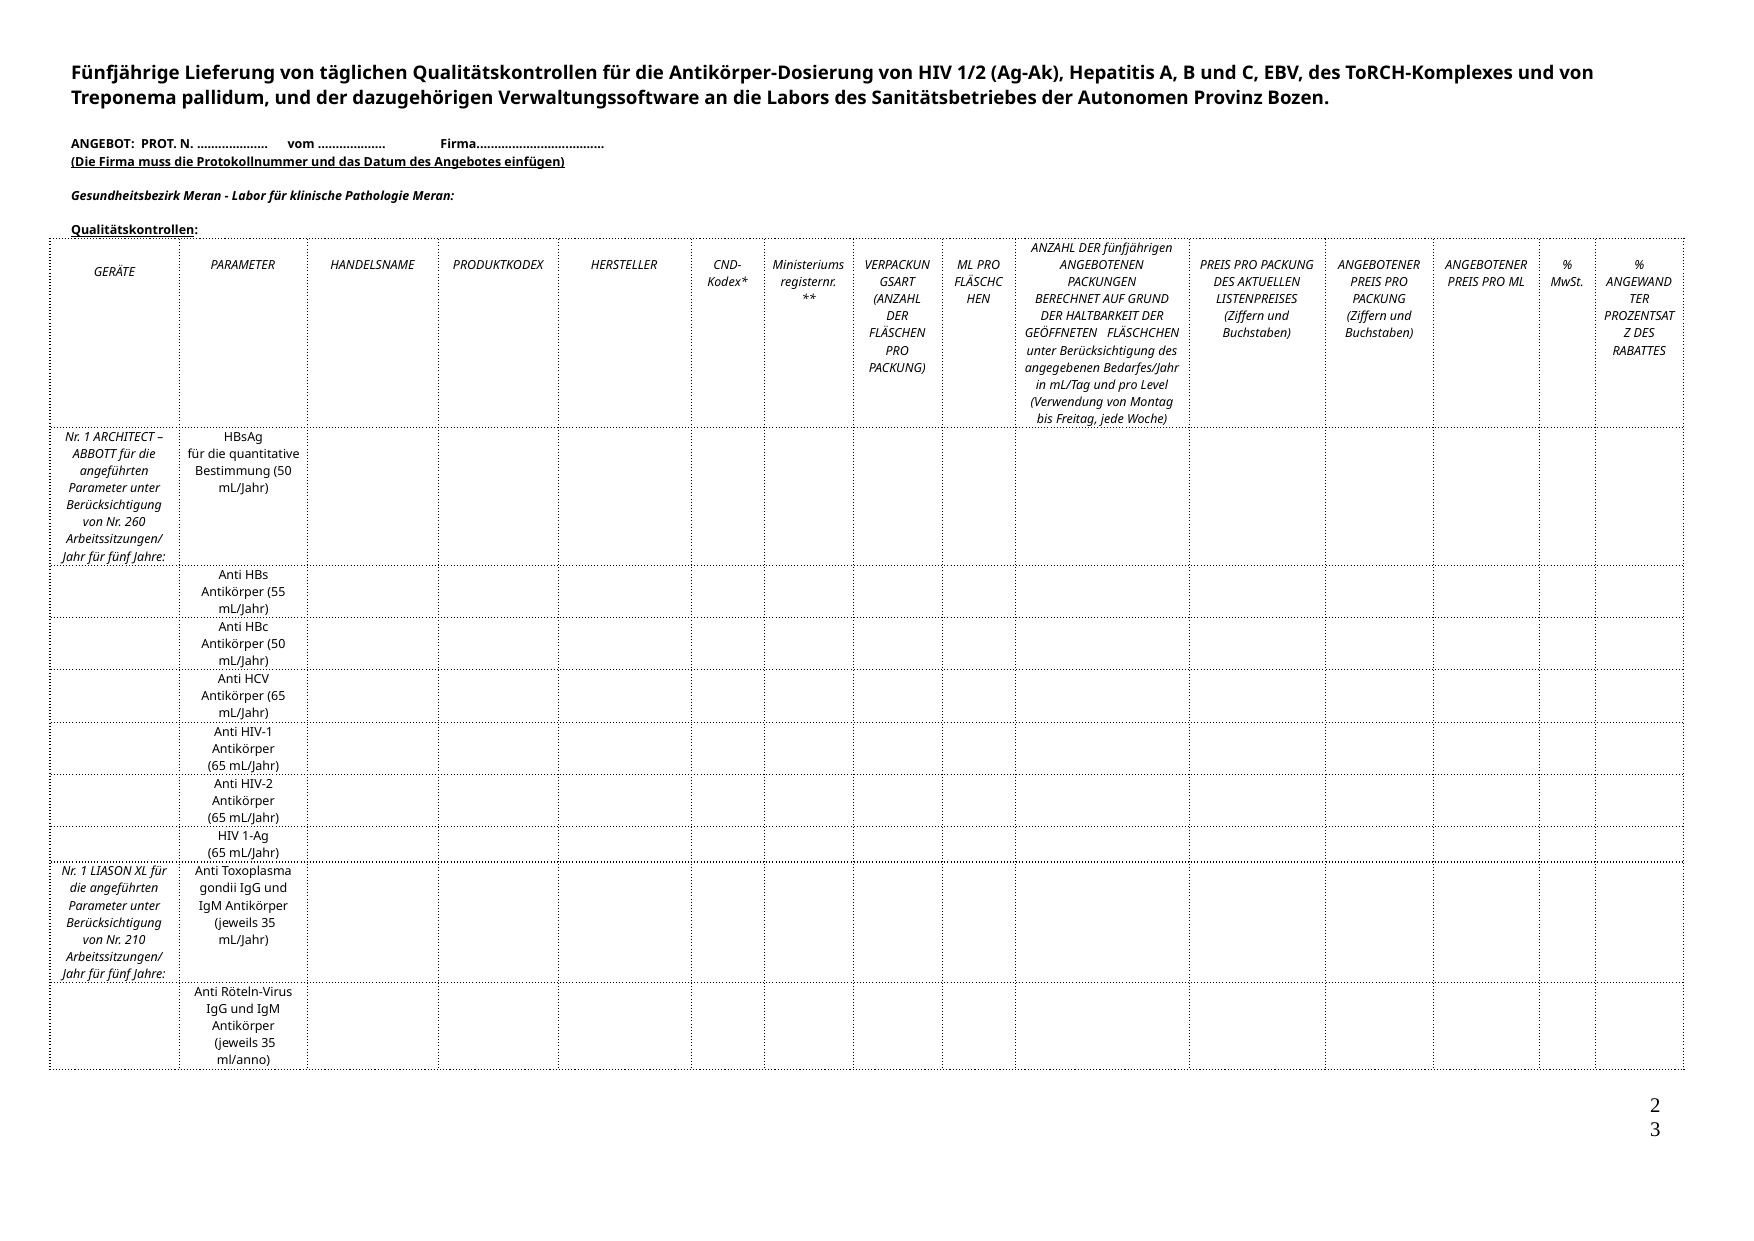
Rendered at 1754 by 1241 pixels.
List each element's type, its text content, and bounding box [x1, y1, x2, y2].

text Qualitätskontrollen: [71, 221, 1671, 238]
table_cell [1189, 826, 1325, 861]
table_header GERÄTE [50, 238, 179, 427]
table_header CND-Kodex* [691, 238, 765, 427]
table_cell [1434, 617, 1540, 669]
table_cell [853, 774, 942, 826]
table_cell Nr. 1 ARCHITECT – ABBOTT für die angeführten Parameter unter Berücksichtigung von Nr. 260 Arbeitssitzungen/ Jahr für fünf Jahre: [50, 427, 179, 565]
table_cell [1016, 427, 1189, 565]
table_cell [50, 617, 179, 669]
table_header PARAMETER [179, 238, 307, 427]
table_cell [1189, 861, 1325, 982]
table_cell [439, 617, 558, 669]
table_cell HBsAg für die quantitative Bestimmung (50 mL/Jahr) [179, 427, 307, 565]
table_cell [765, 427, 853, 565]
table_cell [50, 826, 179, 861]
table_cell [558, 722, 691, 774]
table_cell [1434, 774, 1540, 826]
table_cell Anti Toxoplasma gondii IgG und IgM Antikörper (jeweils 35 mL/Jahr) [179, 861, 307, 982]
table_header PREIS PRO PACKUNG DES AKTUELLEN LISTENPREISES (Ziffern und Buchstaben) [1189, 238, 1325, 427]
table_cell [853, 427, 942, 565]
table_header VERPACKUNGSART (ANZAHL DER FLÄSCHEN PRO PACKUNG) [853, 238, 942, 427]
table_cell HIV 1-Ag (65 mL/Jahr) [179, 826, 307, 861]
table_cell [1434, 722, 1540, 774]
table_header ANGEBOTENER PREIS PRO ML [1434, 238, 1540, 427]
table_cell [691, 982, 765, 1068]
table_cell [1189, 427, 1325, 565]
table_cell [50, 774, 179, 826]
table_cell [1540, 565, 1596, 617]
table_cell [942, 427, 1016, 565]
table_cell [942, 982, 1016, 1068]
table_cell [1325, 669, 1434, 722]
table_cell [558, 427, 691, 565]
table_cell [1016, 861, 1189, 982]
table_cell [1189, 669, 1325, 722]
table_header HERSTELLER [558, 238, 691, 427]
table_cell [1325, 565, 1434, 617]
table_cell [765, 826, 853, 861]
table_cell Anti HCV Antikörper (65 mL/Jahr) [179, 669, 307, 722]
table_cell [942, 617, 1016, 669]
table_cell [765, 722, 853, 774]
table_header % MwSt. [1540, 238, 1596, 427]
table_cell [1189, 722, 1325, 774]
table_header Ministeriumsregisternr. ** [765, 238, 853, 427]
table_cell [439, 565, 558, 617]
table_cell [307, 861, 439, 982]
table_cell [1016, 774, 1189, 826]
table_cell [1540, 427, 1596, 565]
table_cell [439, 669, 558, 722]
table_cell [1540, 982, 1596, 1068]
table_cell [1016, 617, 1189, 669]
table_cell [1596, 427, 1684, 565]
table_cell [942, 861, 1016, 982]
table_cell [439, 427, 558, 565]
table_cell [558, 982, 691, 1068]
table_cell [307, 722, 439, 774]
table_cell [853, 861, 942, 982]
table_cell [307, 669, 439, 722]
text ANGEBOT: PROT. N. ..............…… vom ………………. Firma.................................... [71, 136, 1671, 153]
table_cell [558, 565, 691, 617]
table_cell [439, 982, 558, 1068]
table_header ANGEBOTENER PREIS PRO PACKUNG (Ziffern und Buchstaben) [1325, 238, 1434, 427]
table_cell [50, 722, 179, 774]
table_cell [1325, 861, 1434, 982]
table_cell [1540, 774, 1596, 826]
table_cell [853, 565, 942, 617]
table_cell [1016, 982, 1189, 1068]
table_cell [942, 565, 1016, 617]
table_cell [307, 617, 439, 669]
table_cell [439, 861, 558, 982]
table_cell [558, 669, 691, 722]
text Fünfjährige Lieferung von täglichen Qualitätskontrollen für die Antikörper-Dosierung von HIV 1/2 (Ag-Ak), Hepatitis A, B und C, EBV, des ToRCH-Komplexes und von Treponema pallidum, und der dazugehörigen Verwaltungssoftware an die Labors des Sanitätsbetriebes der Autonomen Provinz Bozen. [71, 59, 1671, 110]
table_cell [765, 669, 853, 722]
table_cell [765, 982, 853, 1068]
table_cell [1434, 982, 1540, 1068]
table_header % ANGEWANDTER PROZENTSATZ DES RABATTES [1596, 238, 1684, 427]
table_cell Anti HIV-1 Antikörper (65 mL/Jahr) [179, 722, 307, 774]
table_cell [558, 617, 691, 669]
table_cell [1016, 722, 1189, 774]
table_cell [1434, 427, 1540, 565]
table_cell [558, 774, 691, 826]
text (Die Firma muss die Protokollnummer und das Datum des Angebotes einfügen) [71, 153, 1671, 170]
table_cell [1325, 826, 1434, 861]
table_cell [50, 565, 179, 617]
table_cell [1189, 565, 1325, 617]
table_cell Anti HBc Antikörper (50 mL/Jahr) [179, 617, 307, 669]
table_cell [691, 427, 765, 565]
table_cell [942, 826, 1016, 861]
table_cell [1540, 861, 1596, 982]
table_header ANZAHL DER fünfjährigen ANGEBOTENEN PACKUNGEN BERECHNET AUF GRUND DER HALTBARKEIT DER GEÖFFNETEN FLÄSCHCHEN unter Berücksichtigung des angegebenen Bedarfes/Jahr in mL/Tag und pro Level (Verwendung von Montag bis Freitag, jede Woche) [1016, 238, 1189, 427]
table_header HANDELSNAME [307, 238, 439, 427]
table_cell [853, 826, 942, 861]
table_cell [50, 669, 179, 722]
table_cell [691, 861, 765, 982]
table_cell [1596, 617, 1684, 669]
table_cell [1596, 826, 1684, 861]
table_cell [691, 669, 765, 722]
table_cell [1540, 722, 1596, 774]
table_cell [1596, 565, 1684, 617]
table_cell [307, 826, 439, 861]
table_cell [1016, 669, 1189, 722]
table_cell [1540, 826, 1596, 861]
table_cell [439, 826, 558, 861]
table_cell [1016, 565, 1189, 617]
table_cell Anti HBs Antikörper (55 mL/Jahr) [179, 565, 307, 617]
table_cell [558, 826, 691, 861]
table_cell [853, 722, 942, 774]
table_cell [50, 982, 179, 1068]
table_cell [691, 774, 765, 826]
table_cell [1596, 669, 1684, 722]
table_cell [1189, 617, 1325, 669]
table_cell [307, 774, 439, 826]
table_cell [1596, 982, 1684, 1068]
table_cell Nr. 1 LIASON XL für die angeführten Parameter unter Berücksichtigung von Nr. 210 Arbeitssitzungen/ Jahr für fünf Jahre: [50, 861, 179, 982]
table_cell [1540, 617, 1596, 669]
table_cell [1434, 826, 1540, 861]
table_cell [765, 617, 853, 669]
table_cell [942, 669, 1016, 722]
table_cell [853, 669, 942, 722]
table_cell Anti HIV-2 Antikörper (65 mL/Jahr) [179, 774, 307, 826]
table_cell [1596, 774, 1684, 826]
table_cell Anti Röteln-Virus IgG und IgM Antikörper (jeweils 35 ml/anno) [179, 982, 307, 1068]
table_header PRODUKTKODEX [439, 238, 558, 427]
table_cell [1434, 861, 1540, 982]
table_cell [1325, 774, 1434, 826]
table_cell [1189, 774, 1325, 826]
table_cell [853, 617, 942, 669]
table_cell [307, 982, 439, 1068]
table_header ML PRO FLÄSCHCHEN [942, 238, 1016, 427]
table_cell [1434, 669, 1540, 722]
table_cell [307, 565, 439, 617]
table_cell [1325, 427, 1434, 565]
table_cell [558, 861, 691, 982]
table_cell [1325, 617, 1434, 669]
table_cell [765, 774, 853, 826]
table_cell [691, 826, 765, 861]
table_cell [1016, 826, 1189, 861]
table_cell [1325, 722, 1434, 774]
table_cell [942, 722, 1016, 774]
table_cell [1325, 982, 1434, 1068]
table_cell [853, 982, 942, 1068]
table_cell [439, 774, 558, 826]
table_cell [1189, 982, 1325, 1068]
table_cell [765, 565, 853, 617]
table_cell [942, 774, 1016, 826]
table_cell [1596, 861, 1684, 982]
table_cell [691, 722, 765, 774]
table_cell [307, 427, 439, 565]
table_cell [439, 722, 558, 774]
table_cell [1540, 669, 1596, 722]
table_cell [1596, 722, 1684, 774]
table_cell [1434, 565, 1540, 617]
table_cell [691, 565, 765, 617]
table_cell [691, 617, 765, 669]
table_cell [765, 861, 853, 982]
text Gesundheitsbezirk Meran - Labor für klinische Pathologie Meran: [71, 187, 1671, 204]
